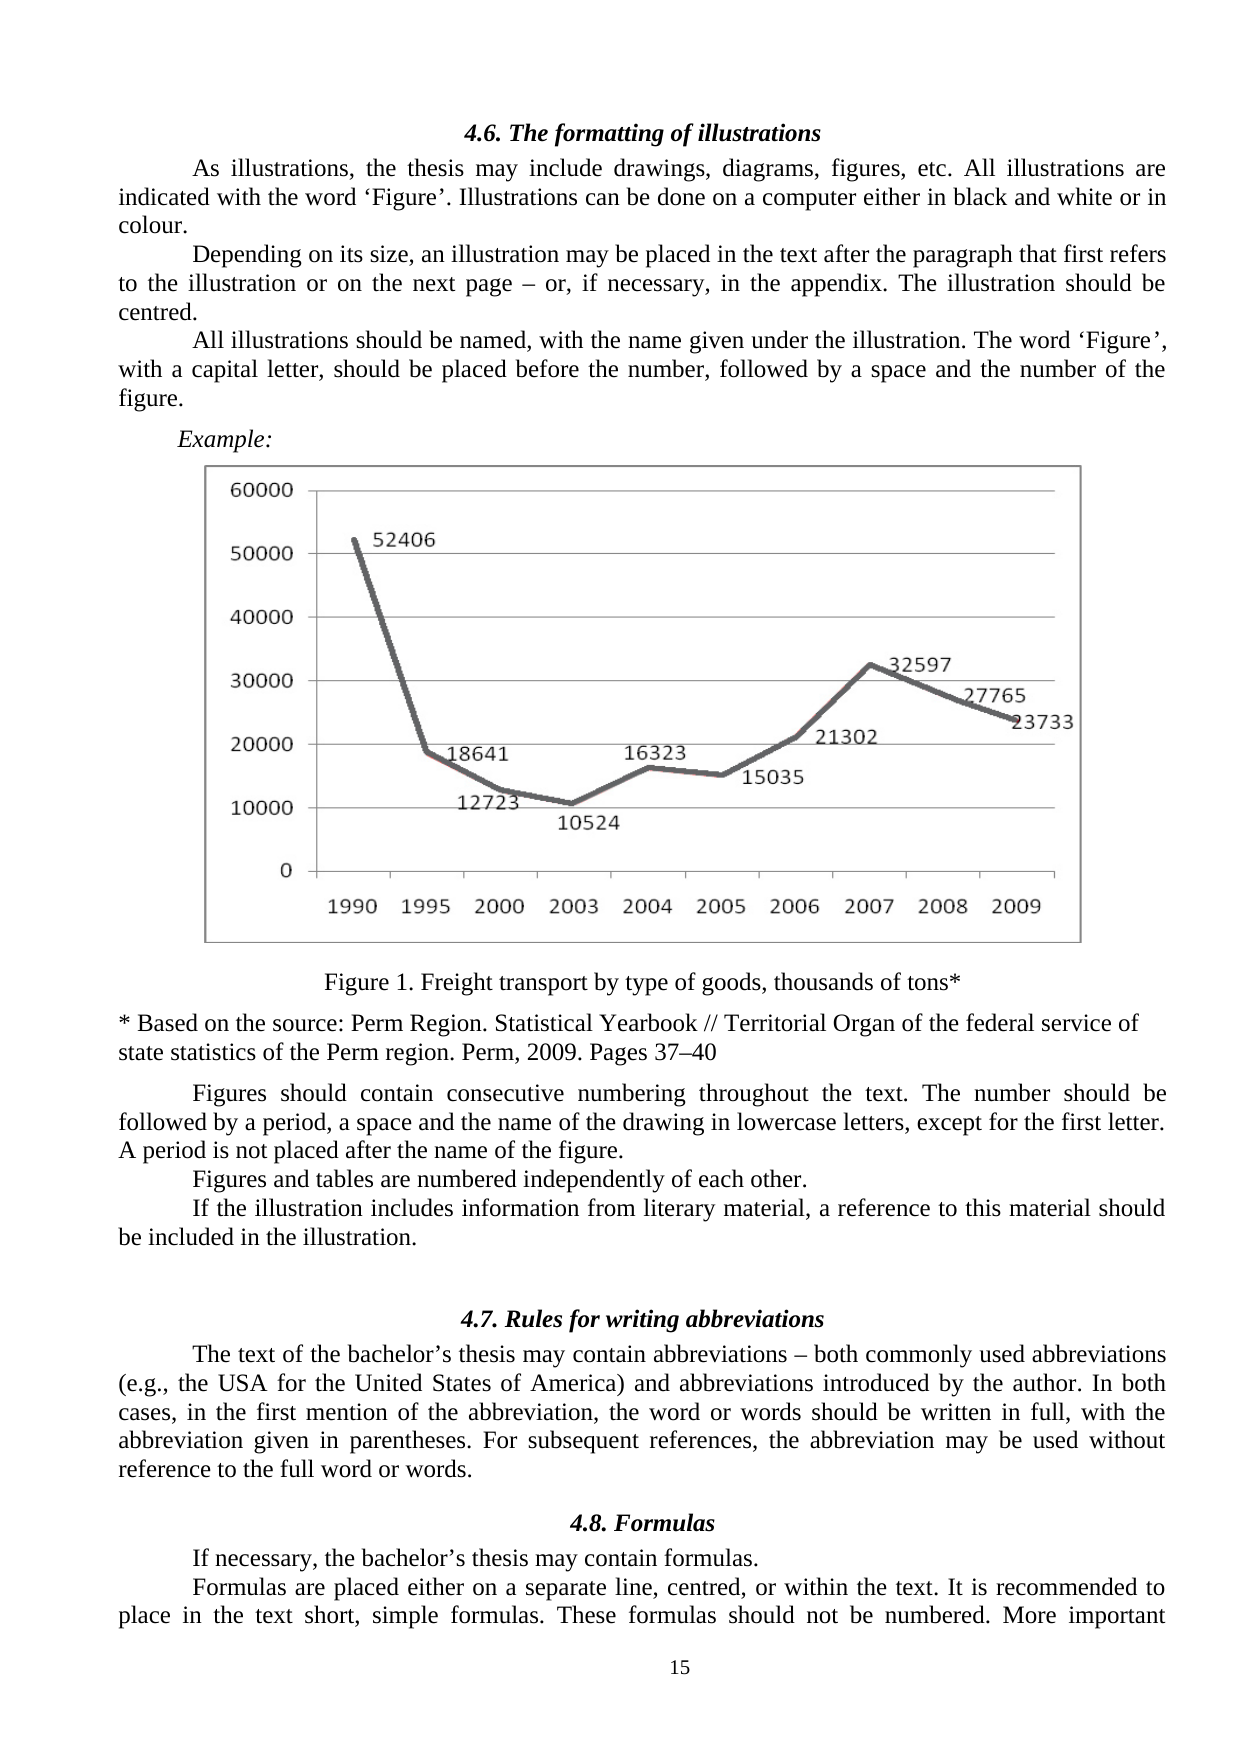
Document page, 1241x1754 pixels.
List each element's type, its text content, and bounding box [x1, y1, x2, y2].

text * Based on the source: Perm Region. Statistical Yearbook // Territorial Organ of the federal service of state statistics of the Perm region. Perm, 2009. Pages 37–40 [118, 1008, 1167, 1065]
text Figures should contain consecutive numbering throughout the text. The number should be followed by a period, a space and the name of the drawing in lowercase letters, except for the first letter. A period is not placed after the name of the figure. [118, 1078, 1167, 1164]
text If necessary, the bachelor’s thesis may contain formulas. [118, 1543, 1167, 1572]
text Depending on its size, an illustration may be placed in the text after the paragraph that first refers to the illustration or on the next page – or, if necessary, in the appendix. The illustration should be centred. [118, 239, 1167, 326]
text If the illustration includes information from literary material, a reference to this material should be included in the illustration. [118, 1193, 1167, 1250]
text Figures and tables are numbered independently of each other. [118, 1164, 1167, 1193]
text As illustrations, the thesis may include drawings, diagrams, figures, etc. All illustrations are indicated with the word ‘Figure’. Illustrations can be done on a computer either in black and white or in colour. [118, 153, 1167, 239]
picture [203, 465, 1082, 943]
text Figure 1. Freight transport by type of goods, thousands of tons* [118, 967, 1167, 995]
subtitle 4.7. Rules for writing abbreviations [118, 1304, 1167, 1333]
text All illustrations should be named, with the name given under the illustration. The word ‘Figure’, with a capital letter, should be placed before the number, followed by a space and the number of the figure. [118, 326, 1167, 412]
subtitle 4.6. The formatting of illustrations [118, 118, 1167, 147]
subtitle 4.8. Formulas [118, 1508, 1167, 1537]
text The text of the bachelor’s thesis may contain abbreviations – both commonly used abbreviations (e.g., the USA for the United States of America) and abbreviations introduced by the author. In both cases, in the first mention of the abbreviation, the word or words should be written in full, with the abbreviation given in parentheses. For subsequent references, the abbreviation may be used without reference to the full word or words. [118, 1339, 1167, 1483]
text Example: [118, 424, 1167, 453]
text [118, 1572, 1167, 1629]
